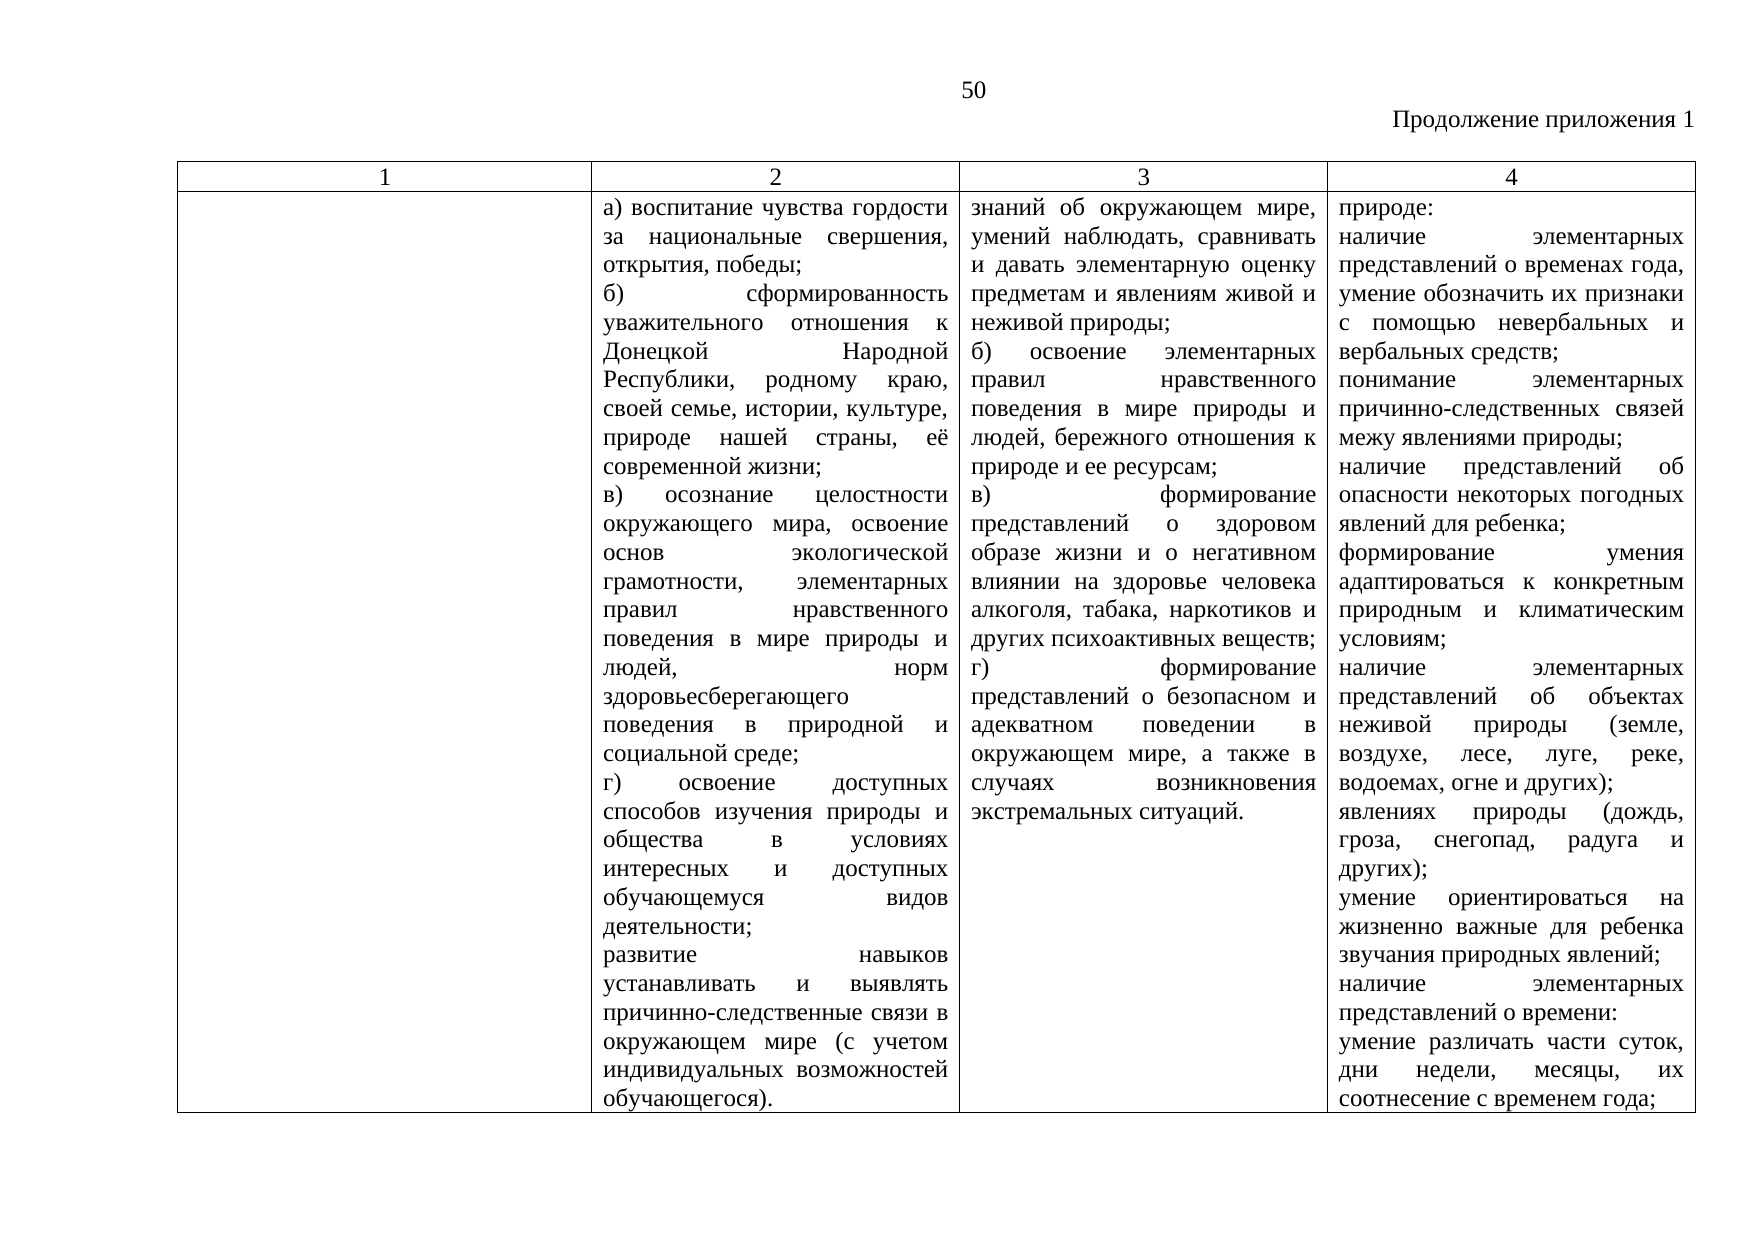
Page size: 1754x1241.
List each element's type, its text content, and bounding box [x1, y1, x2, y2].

table_header 1 [178, 162, 591, 191]
table_cell [178, 192, 591, 1112]
table_header 2 [592, 162, 959, 191]
table_header 4 [1328, 162, 1695, 191]
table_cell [592, 192, 959, 1112]
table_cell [1328, 192, 1695, 1112]
table_header 3 [960, 162, 1327, 191]
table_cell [960, 192, 1327, 1112]
